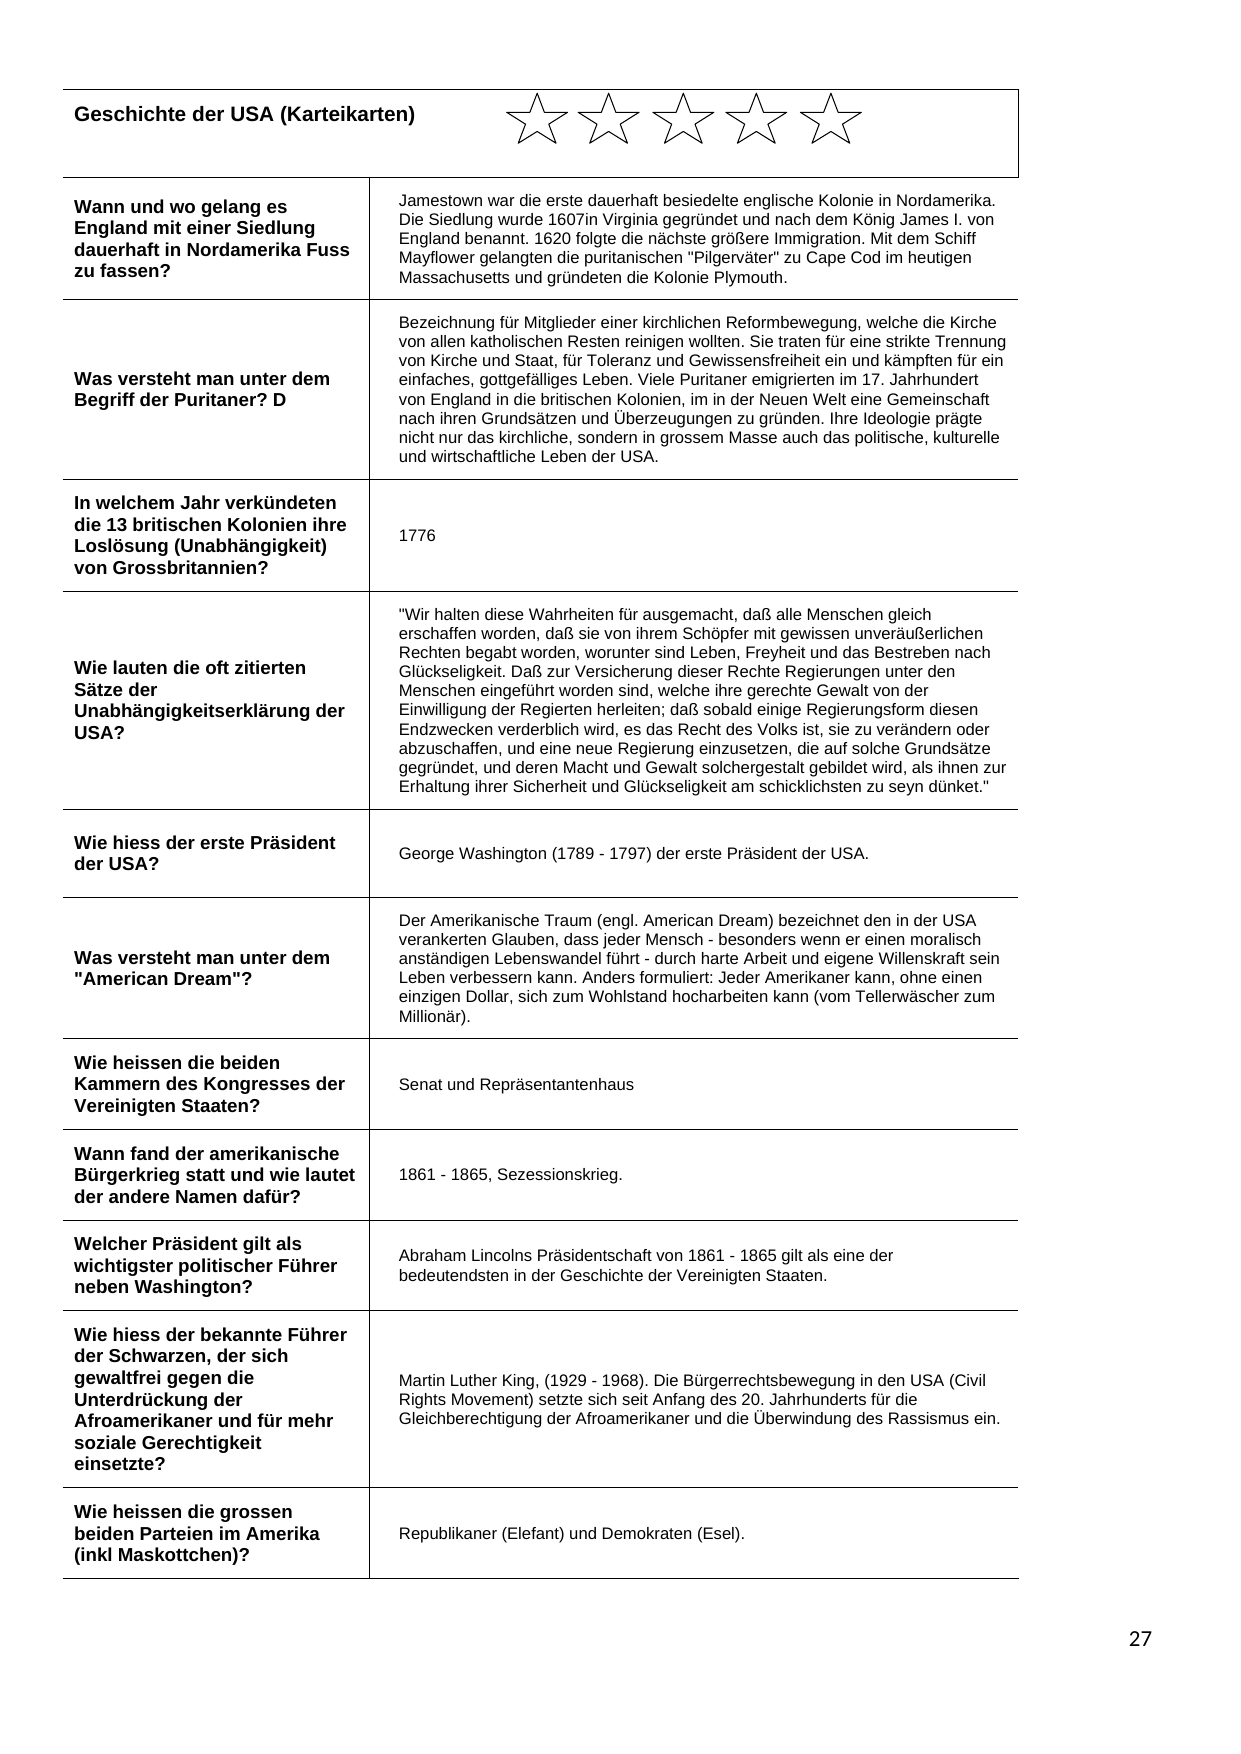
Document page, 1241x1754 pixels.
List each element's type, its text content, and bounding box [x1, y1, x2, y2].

table_cell Wie lauten die oft zitierten Sätze der Unabhängigkeitserklärung der USA? [63, 592, 369, 808]
table_cell Abraham Lincolns Präsidentschaft von 1861 - 1865 gilt als eine der bedeutendsten in der Geschichte der Vereinigten Staaten. [370, 1220, 1019, 1310]
table_cell Der Amerikanische Traum (engl. American Dream) bezeichnet den in der USA verankerten Glauben, dass jeder Mensch - besonders wenn er einen moralisch anständigen Lebenswandel führt - durch harte Arbeit und eigene Willenskraft sein Leben verbessern kann. Anders formuliert: Jeder Amerikaner kann, ohne einen einzigen Dollar, sich zum Wohlstand hocharbeiten kann (vom Tellerwäscher zum Millionär). [370, 897, 1019, 1038]
table_cell geschichte der USA (Karteikarten) [63, 90, 1018, 177]
table_cell Wie heissen die grossen beiden Parteien im Amerika (inkl Maskottchen)? [63, 1488, 369, 1578]
table_cell In welchem Jahr verkündeten die 13 britischen Kolonien ihre Loslösung (Unabhängigkeit) von Grossbritannien? [63, 480, 369, 591]
table_cell Was versteht man unter dem Begriff der Puritaner? D [63, 300, 369, 478]
table_cell George Washington (1789 - 1797) der erste Präsident der USA. [370, 809, 1019, 897]
table_cell "Wir halten diese Wahrheiten für ausgemacht, daß alle Menschen gleich erschaffen worden, daß sie von ihrem Schöpfer mit gewissen unveräußerlichen Rechten begabt worden, worunter sind Leben, Freyheit und das Bestreben nach Glückseligkeit. Daß zur Versicherung dieser Rechte Regierungen unter den Menschen eingeführt worden sind, welche ihre gerechte Gewalt von der Einwilligung der Regierten herleiten; daß sobald einige Regierungsform diesen Endzwecken verderblich wird, es das Recht des Volks ist, sie zu verändern oder abzuschaffen, und eine neue Regierung einzusetzen, die auf solche Grundsätze gegründet, und deren Macht und Gewalt solchergestalt gebildet wird, als ihnen zur Erhaltung ihrer Sicherheit und Glückseligkeit am schicklichsten zu seyn dünket." [370, 591, 1019, 808]
table_cell Welcher Präsident gilt als wichtigster politischer Führer neben Washington? [63, 1221, 369, 1310]
table_cell Republikaner (Elefant) und Demokraten (Esel). [370, 1487, 1019, 1578]
table_cell Wie hiess der erste Präsident der USA? [63, 810, 369, 897]
table_cell Jamestown war die erste dauerhaft besiedelte englische Kolonie in Nordamerika. Die Siedlung wurde 1607in Virginia gegründet und nach dem König James I. von England benannt. 1620 folgte die nächste größere Immigration. Mit dem Schiff Mayflower gelangten die puritanischen "Pilgerväter" zu Cape Cod im heutigen Massachusetts und gründeten die Kolonie Plymouth. [370, 178, 1019, 299]
table_cell Wann fand der amerikanische Bürgerkrieg statt und wie lautet der andere Namen dafür? [63, 1130, 369, 1219]
table_cell Wie heissen die beiden Kammern des Kongresses der Vereinigten Staaten? [63, 1039, 369, 1129]
table_cell Wie hiess der bekannte Führer der Schwarzen, der sich gewaltfrei gegen die Unterdrückung der Afroamerikaner und für mehr soziale Gerechtigkeit einsetzte? [63, 1311, 369, 1487]
table_cell Martin Luther King, (1929 - 1968). Die Bürgerrechtsbewegung in den USA (Civil Rights Movement) setzte sich seit Anfang des 20. Jahrhunderts für die Gleichberechtigung der Afroamerikaner und die Überwindung des Rassismus ein. [370, 1310, 1019, 1487]
table_cell Was versteht man unter dem "American Dream"? [63, 898, 369, 1038]
table_cell Senat und Repräsentantenhaus [370, 1038, 1019, 1129]
table_cell 1861 - 1865, Sezessionskrieg. [370, 1129, 1019, 1219]
table_cell 1776 [370, 479, 1019, 591]
table_cell Wann und wo gelang es England mit einer Siedlung dauerhaft in Nordamerika Fuss zu fassen? [63, 178, 369, 299]
table_cell Bezeichnung für Mitglieder einer kirchlichen Reformbewegung, welche die Kirche von allen katholischen Resten reinigen wollten. Sie traten für eine strikte Trennung von Kirche und Staat, für Toleranz und Gewissensfreiheit ein und kämpften für ein einfaches, gottgefälliges Leben. Viele Puritaner emigrierten im 17. Jahrhundert von England in die britischen Kolonien, im in der Neuen Welt eine Gemeinschaft nach ihren Grundsätzen und Überzeugungen zu gründen. Ihre Ideologie prägte nicht nur das kirchliche, sondern in grossem Masse auch das politische, kulturelle und wirtschaftliche Leben der USA. [370, 299, 1019, 478]
